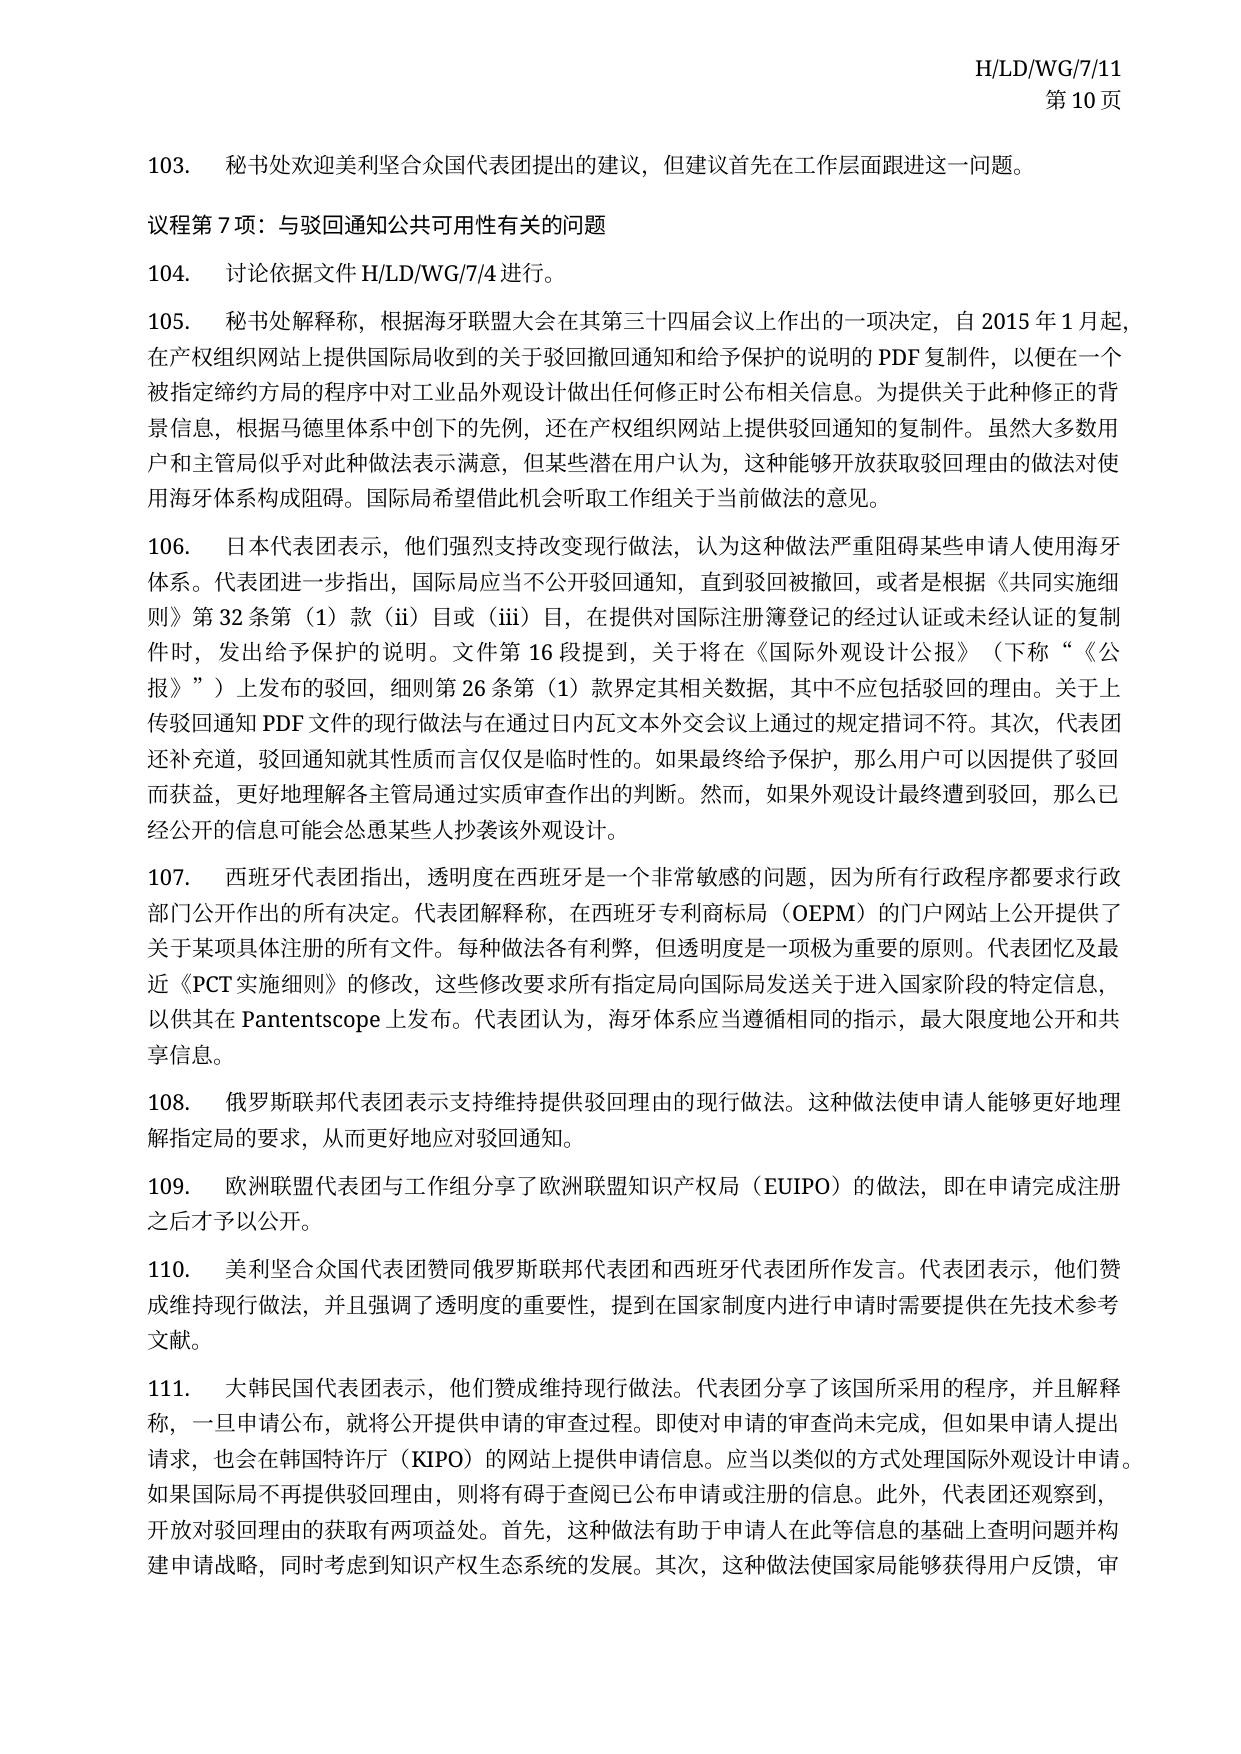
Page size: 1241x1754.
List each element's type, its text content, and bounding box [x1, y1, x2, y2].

text 讨论依据文件H/LD/WG/7/4进行。 [148, 253, 1122, 288]
text 日本代表团表示，他们强烈支持改变现行做法，认为这种做法严重阻碍某些申请人使用海牙体系。代表团进一步指出，国际局应当不公开驳回通知，直到驳回被撤回，或者是根据《共同实施细则》第32条第（1）款（ii）目或（iii）目，在提供对国际注册簿登记的经过认证或未经认证的复制件时，发出给予保护的说明。文件第16段提到，关于将在《国际外观设计公报》（下称“《公报》”）上发布的驳回，细则第26条第（1）款界定其相关数据，其中不应包括驳回的理由。关于上传驳回通知PDF文件的现行做法与在通过日内瓦文本外交会议上通过的规定措词不符。其次，代表团还补充道，驳回通知就其性质而言仅仅是临时性的。如果最终给予保护，那么用户可以因提供了驳回而获益，更好地理解各主管局通过实质审查作出的判断。然而，如果外观设计最终遭到驳回，那么已经公开的信息可能会怂恿某些人抄袭该外观设计。 [148, 526, 1122, 844]
text 美利坚合众国代表团赞同俄罗斯联邦代表团和西班牙代表团所作发言。代表团表示，他们赞成维持现行做法，并且强调了透明度的重要性，提到在国家制度内进行申请时需要提供在先技术参考文献。 [148, 1248, 1122, 1355]
text 秘书处欢迎美利坚合众国代表团提出的建议，但建议首先在工作层面跟进这一问题。 [148, 144, 1122, 180]
subtitle 议程第7项：与驳回通知公共可用性有关的问题 [148, 205, 1122, 240]
text 秘书处解释称，根据海牙联盟大会在其第三十四届会议上作出的一项决定，自2015年1月起，在产权组织网站上提供国际局收到的关于驳回撤回通知和给予保护的说明的PDF复制件，以便在一个被指定缔约方局的程序中对工业品外观设计做出任何修正时公布相关信息。为提供关于此种修正的背景信息，根据马德里体系中创下的先例，还在产权组织网站上提供驳回通知的复制件。虽然大多数用户和主管局似乎对此种做法表示满意，但某些潜在用户认为，这种能够开放获取驳回理由的做法对使用海牙体系构成阻碍。国际局希望借此机会听取工作组关于当前做法的意见。 [148, 301, 1122, 513]
text 俄罗斯联邦代表团表示支持维持提供驳回理由的现行做法。这种做法使申请人能够更好地理解指定局的要求，从而更好地应对驳回通知。 [148, 1082, 1122, 1153]
text 欧洲联盟代表团与工作组分享了欧洲联盟知识产权局（EUIPO）的做法，即在申请完成注册之后才予以公开。 [148, 1165, 1122, 1236]
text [148, 1367, 1122, 1580]
text 西班牙代表团指出，透明度在西班牙是一个非常敏感的问题，因为所有行政程序都要求行政部门公开作出的所有决定。代表团解释称，在西班牙专利商标局（OEPM）的门户网站上公开提供了关于某项具体注册的所有文件。每种做法各有利弊，但透明度是一项极为重要的原则。代表团忆及最近《PCT实施细则》的修改，这些修改要求所有指定局向国际局发送关于进入国家阶段的特定信息，以供其在Pantentscope上发布。代表团认为，海牙体系应当遵循相同的指示，最大限度地公开和共享信息。 [148, 857, 1122, 1069]
